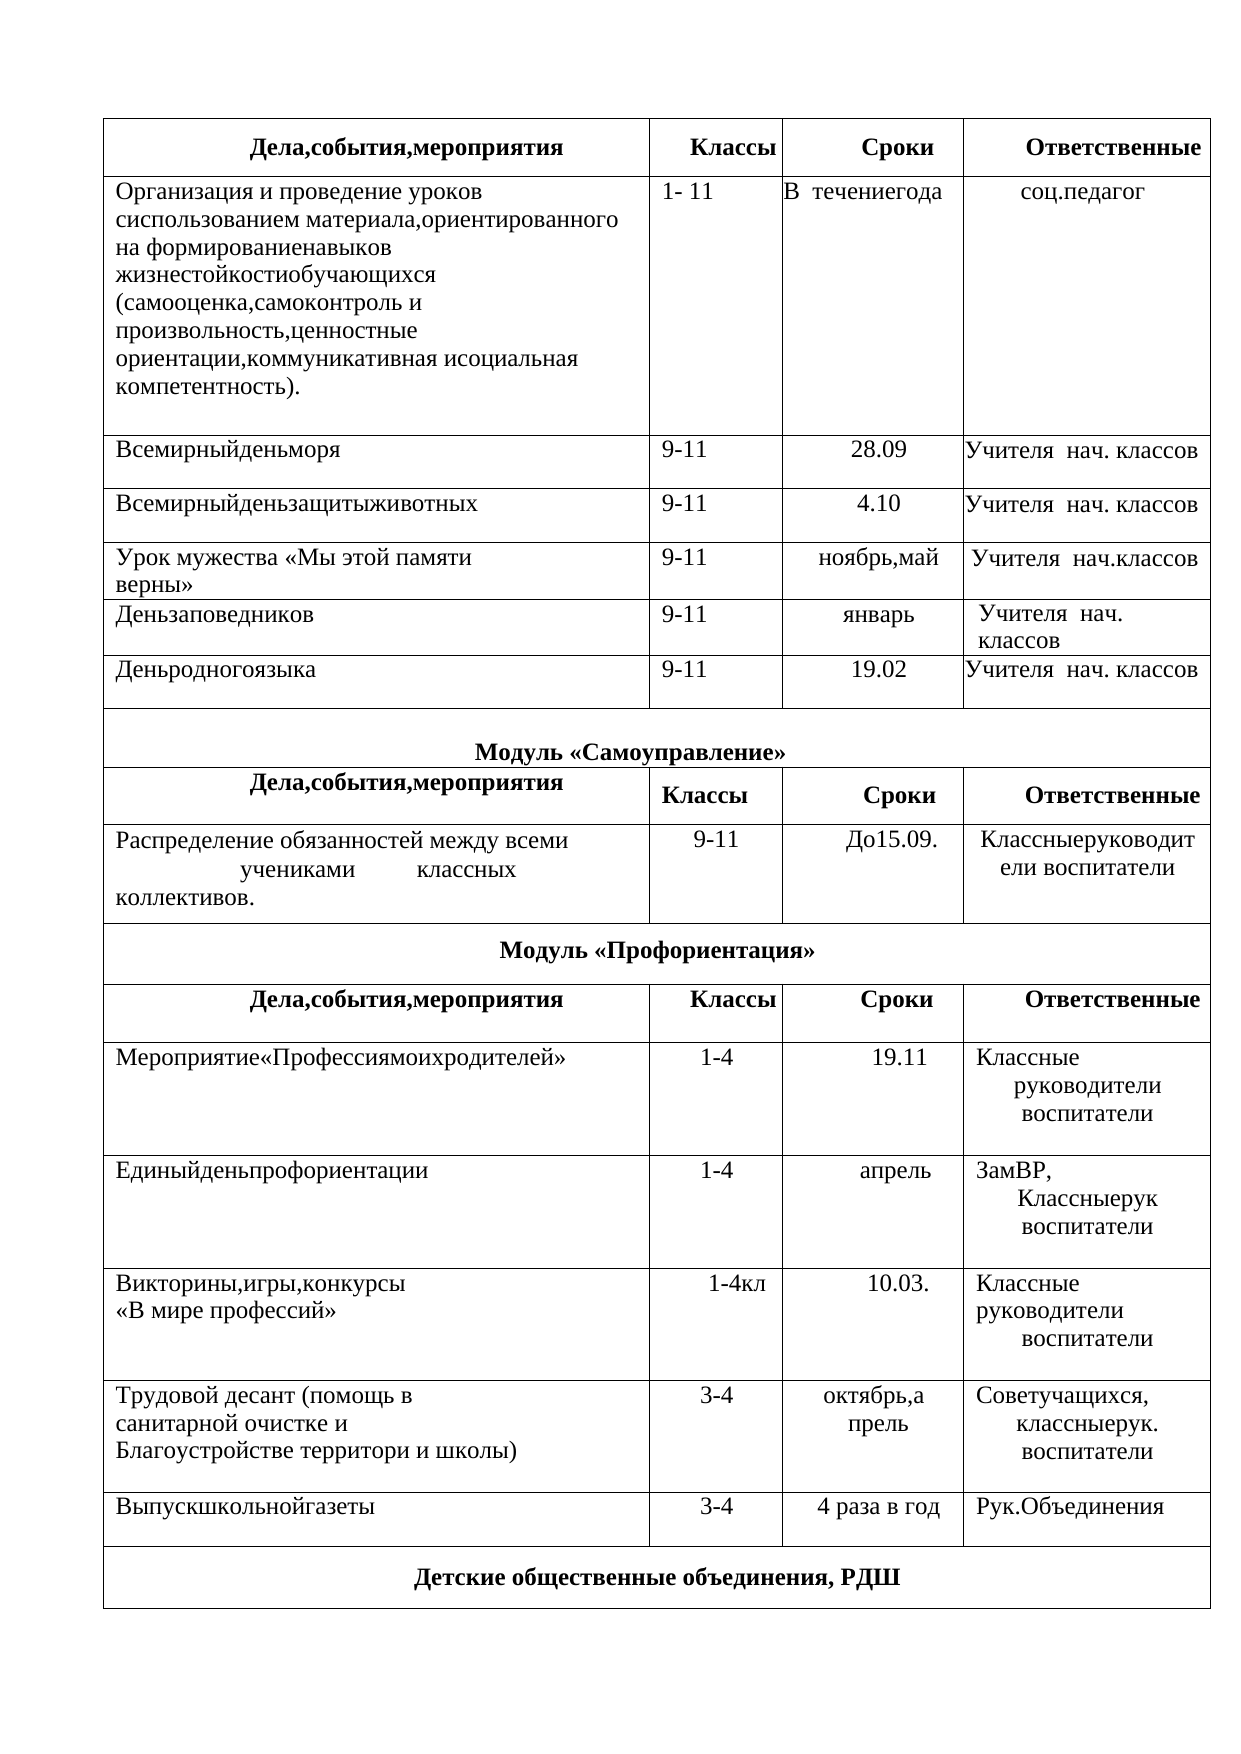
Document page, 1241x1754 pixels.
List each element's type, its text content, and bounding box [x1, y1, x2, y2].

table_cell 9-11 [650, 825, 782, 923]
table_cell Сроки [783, 985, 963, 1042]
table_cell Учителя нач. классов [964, 600, 1210, 654]
table_cell Ответственные [964, 768, 1210, 824]
table_cell 1- 11 [650, 177, 782, 434]
table_cell Ответственные [964, 985, 1210, 1042]
table_cell Классные руководители воспитатели [964, 1043, 1210, 1155]
table_cell ноябрь,май [783, 543, 963, 598]
table_cell Всемирныйденьзащитыживотных [104, 489, 649, 542]
table_cell Мероприятие«Профессиямоихродителей» [104, 1043, 649, 1155]
table_cell Всемирныйденьморя [104, 436, 649, 488]
table_cell 1-4 [650, 1043, 782, 1155]
table_cell 10.03. [783, 1269, 963, 1380]
table_cell 3-4 [650, 1493, 782, 1546]
table_header Ответственные [964, 119, 1210, 176]
table_cell январь [783, 600, 963, 654]
table_cell Урок мужества «Мы этой памяти верны» [104, 543, 649, 598]
table_header Классы [650, 119, 782, 176]
table_cell Рук.Объединения [964, 1493, 1210, 1546]
table_cell Организация и проведение уроков сиспользованием материала,ориентированного на формированиенавыков жизнестойкостиобучающихся (самооценка,самоконтроль и произвольность,ценностные ориентации,коммуникативная исоциальная компетентность). [104, 177, 649, 434]
table_cell Классныеруководители воспитатели [964, 825, 1210, 923]
table_cell Викторины,игры,конкурсы «В мире профессий» [104, 1269, 649, 1380]
table_cell В течениегода [783, 177, 963, 434]
table_cell До15.09. [783, 825, 963, 923]
table_header Дела,события,мероприятия [104, 119, 649, 176]
table_cell 1-4 [650, 1156, 782, 1268]
table_cell Дела,события,мероприятия [104, 985, 649, 1042]
table_cell Сроки [783, 768, 963, 824]
table_cell Единыйденьпрофориентации [104, 1156, 649, 1268]
table_cell Советучащихся, классныерук. воспитатели [964, 1381, 1210, 1492]
table_cell Учителя нач. классов [964, 656, 1210, 708]
table_cell Деньродногоязыка [104, 656, 649, 708]
table_cell соц.педагог [964, 177, 1210, 434]
table_cell Модуль «Самоуправление» [104, 709, 1210, 767]
table_cell 19.11 [783, 1043, 963, 1155]
table_cell 1-4кл [650, 1269, 782, 1380]
table_cell 28.09 [783, 436, 963, 488]
table_cell Выпускшкольнойгазеты [104, 1493, 649, 1546]
table_cell 9-11 [650, 656, 782, 708]
table_cell 3-4 [650, 1381, 782, 1492]
table_cell апрель [783, 1156, 963, 1268]
table_cell Распределение обязанностей между всеми учениками классных коллективов. [104, 825, 649, 923]
table_cell октябрь,апрель [783, 1381, 963, 1492]
table_cell Классные руководители воспитатели [964, 1269, 1210, 1380]
table_cell Классы [650, 768, 782, 824]
table_cell ЗамВР, Классныерук воспитатели [964, 1156, 1210, 1268]
table_cell 9-11 [650, 600, 782, 654]
table_cell Деньзаповедников [104, 600, 649, 654]
table_cell Учителя нач. классов [964, 436, 1210, 488]
table_cell Трудовой десант (помощь в санитарной очистке и Благоустройстве территори и школы) [104, 1381, 649, 1492]
table_cell 9-11 [650, 489, 782, 542]
table_header Сроки [783, 119, 963, 176]
table_cell 4 раза в год [783, 1493, 963, 1546]
table_cell Детские общественные объединения, РДШ [104, 1547, 1210, 1608]
table_cell 9-11 [650, 543, 782, 598]
table_cell Учителя нач.классов [964, 543, 1210, 598]
table_cell 4.10 [783, 489, 963, 542]
table_cell Классы [650, 985, 782, 1042]
table_cell Дела,события,мероприятия [104, 768, 649, 824]
table_cell Модуль «Профориентация» [104, 924, 1210, 983]
table_cell 19.02 [783, 656, 963, 708]
table_cell Учителя нач. классов [964, 489, 1210, 542]
table_cell 9-11 [650, 436, 782, 488]
